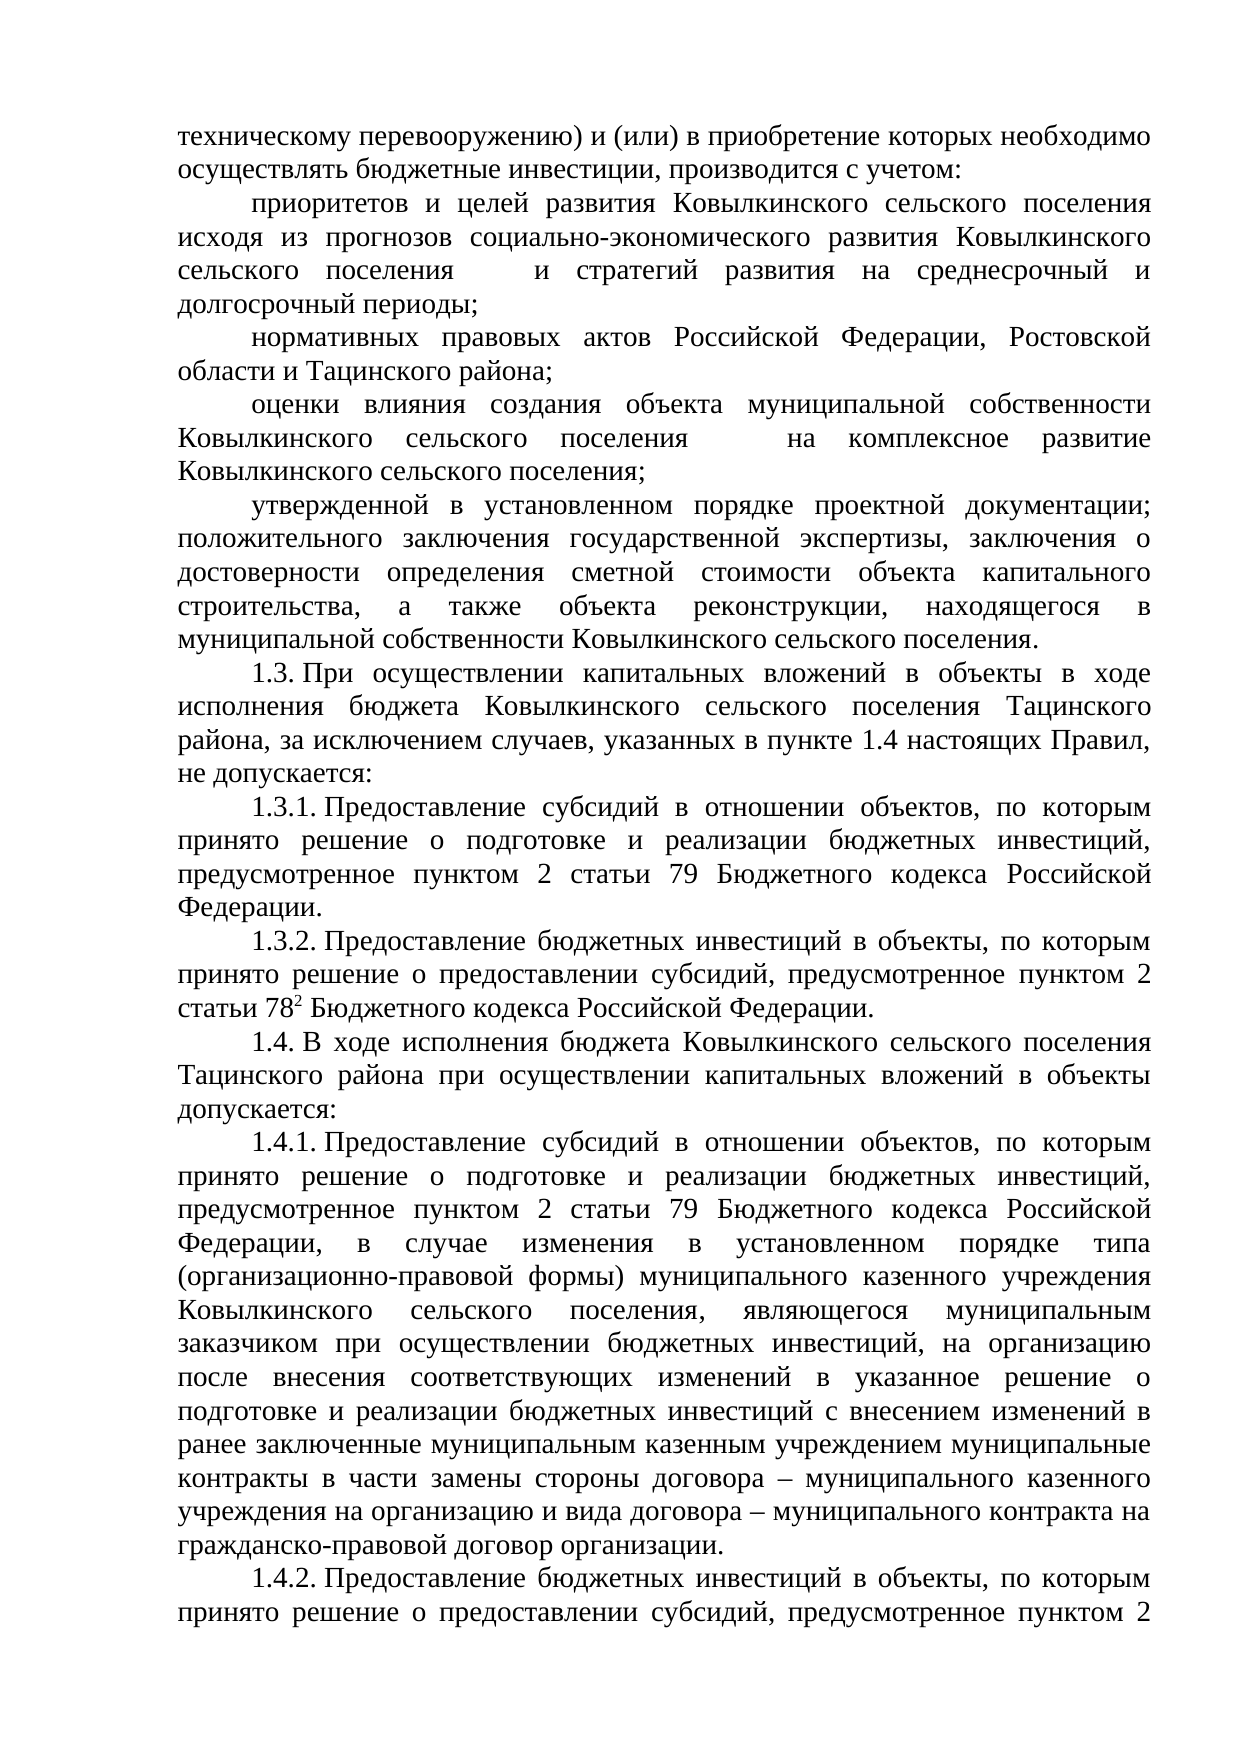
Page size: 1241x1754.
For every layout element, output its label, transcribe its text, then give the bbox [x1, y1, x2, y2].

text оценки влияния создания объекта муниципальной собственности Ковылкинского сельского поселения на комплексное развитие Ковылкинского сельского поселения; [177, 386, 1152, 487]
text 1.3.1. Предоставление субсидий в отношении объектов, по которым принято решение о подготовке и реализации бюджетных инвестиций, предусмотренное пунктом 2 статьи 79 Бюджетного кодекса Российской Федерации. [177, 789, 1152, 923]
text 1.4. В ходе исполнения бюджета Ковылкинского сельского поселения Тацинского района при осуществлении капитальных вложений в объекты допускается: [177, 1024, 1152, 1124]
text 1.4.1. Предоставление субсидий в отношении объектов, по которым принято решение о подготовке и реализации бюджетных инвестиций, предусмотренное пунктом 2 статьи 79 Бюджетного кодекса Российской Федерации, в случае изменения в установленном порядке типа (организационно-правовой формы) муниципального казенного учреждения Ковылкинского сельского поселения, являющегося муниципальным заказчиком при осуществлении бюджетных инвестиций, на организацию после внесения соответствующих изменений в указанное решение о подготовке и реализации бюджетных инвестиций с внесением изменений в ранее заключенные муниципальным казенным учреждением муниципальные контракты в части замены стороны договора – муниципального казенного учреждения на организацию и вида договора – муниципального контракта на гражданско-правовой договор организации. [177, 1124, 1152, 1560]
text нормативных правовых актов Российской Федерации, Ростовской области и Тацинского района; [177, 319, 1152, 386]
text приоритетов и целей развития Ковылкинского сельского поселения исходя из прогнозов социально-экономического развития Ковылкинского сельского поселения и стратегий развития на среднесрочный и долгосрочный периоды; [177, 185, 1152, 319]
text 1.3. При осуществлении капитальных вложений в объекты в ходе исполнения бюджета Ковылкинского сельского поселения Тацинского района, за исключением случаев, указанных в пункте 1.4 настоящих Правил, не допускается: [177, 655, 1152, 789]
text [177, 1560, 1152, 1627]
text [177, 118, 1152, 185]
text утвержденной в установленном порядке проектной документации; положительного заключения государственной экспертизы, заключения о достоверности определения сметной стоимости объекта капитального строительства, а также объекта реконструкции, находящегося в муниципальной собственности Ковылкинского сельского поселения. [177, 487, 1152, 655]
text 1.3.2. Предоставление бюджетных инвестиций в объекты, по которым принято решение о предоставлении субсидий, предусмотренное пунктом 2 статьи 782 Бюджетного кодекса Российской Федерации. [177, 923, 1152, 1024]
